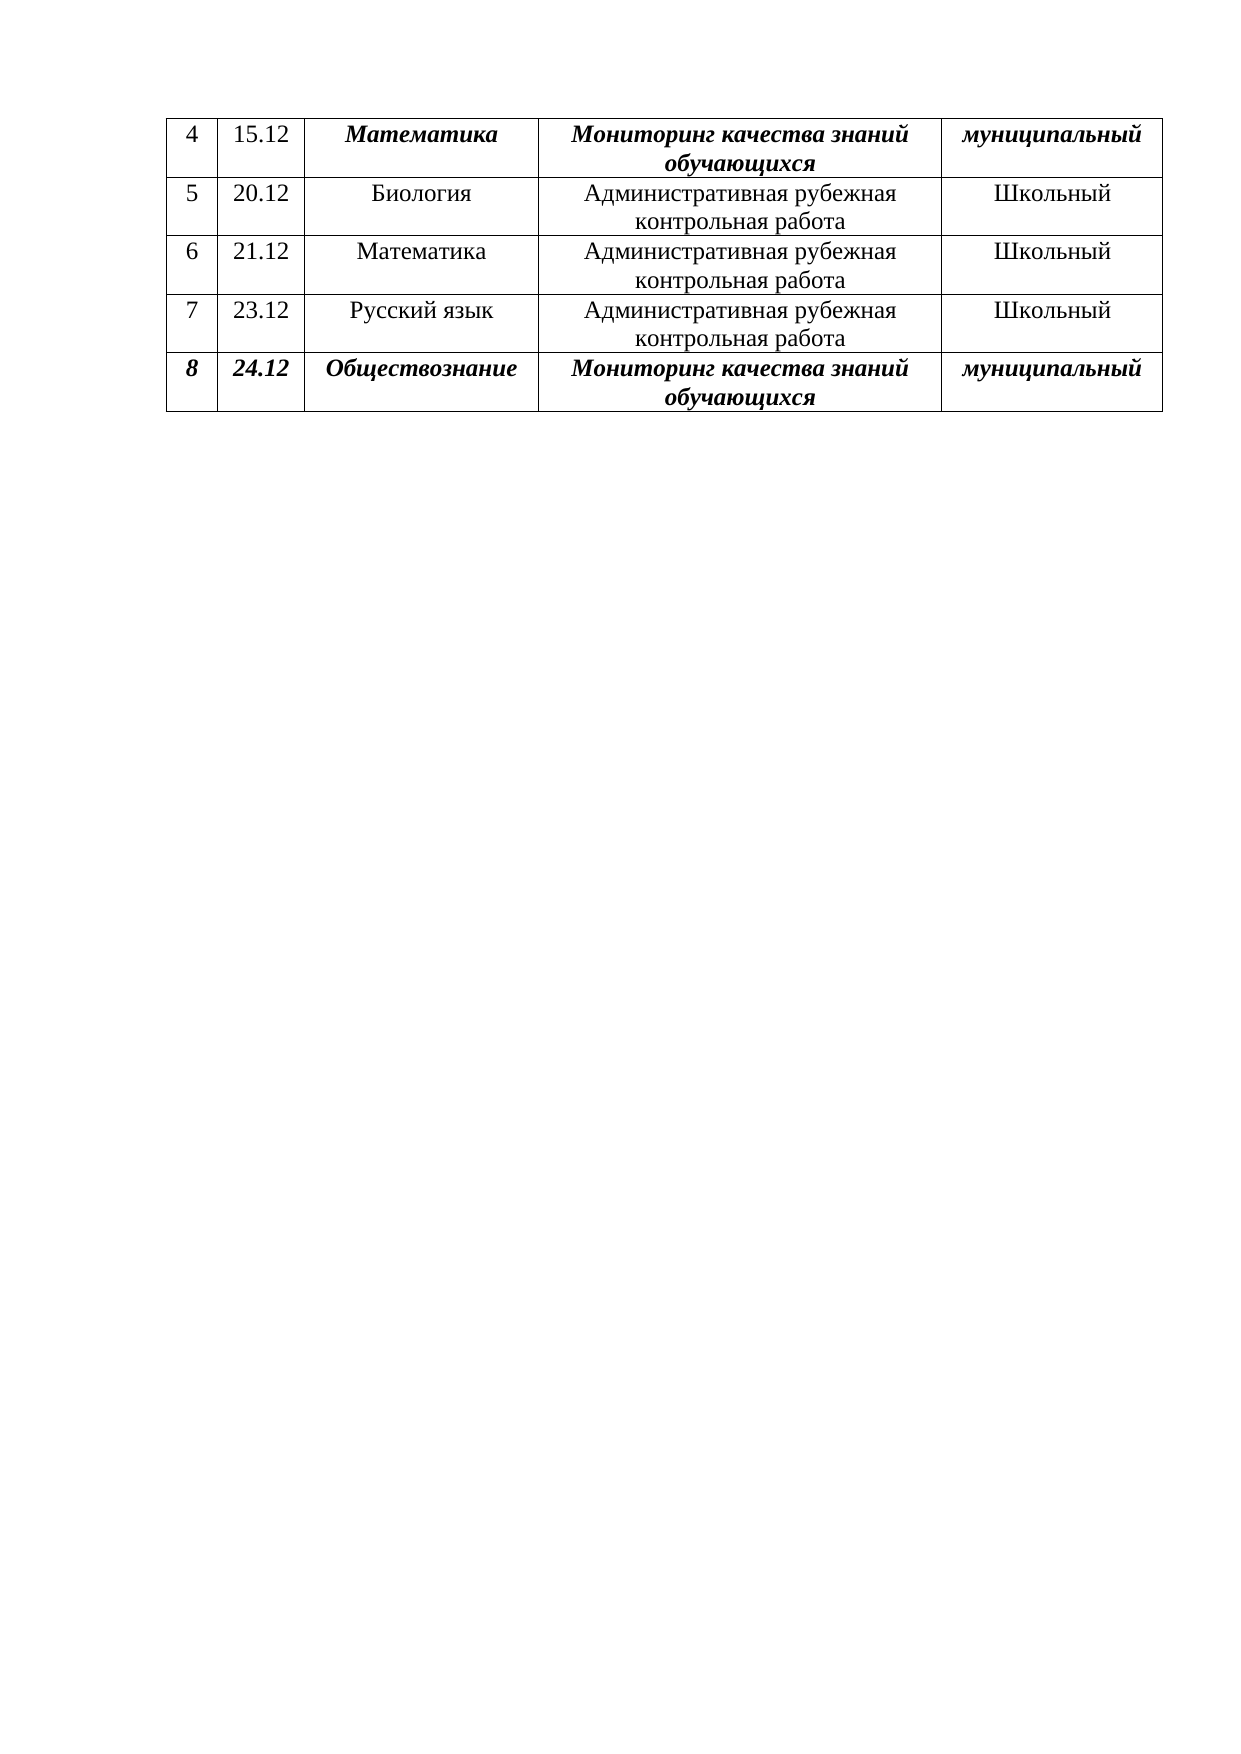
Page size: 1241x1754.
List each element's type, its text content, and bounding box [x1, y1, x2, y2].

table_cell Мониторинг качества знаний обучающихся [539, 353, 941, 411]
table_cell Математика [305, 236, 538, 294]
table_cell Административная рубежная контрольная работа [539, 236, 941, 294]
table_cell Мониторинг качества знаний обучающихся [539, 119, 941, 177]
table_cell 23.12 [218, 295, 304, 352]
table_cell 20.12 [218, 178, 304, 235]
table_cell 5 [167, 178, 217, 235]
table_cell Школьный [942, 178, 1162, 235]
table_cell 24.12 [218, 353, 304, 411]
table_cell Административная рубежная контрольная работа [539, 295, 941, 352]
table_cell 4 [167, 119, 217, 177]
table_cell Русский язык [305, 295, 538, 352]
table_cell Административная рубежная контрольная работа [539, 178, 941, 235]
table_cell муниципальный [942, 353, 1162, 411]
table_cell Биология [305, 178, 538, 235]
table_cell Обществознание [305, 353, 538, 411]
table_cell Школьный [942, 295, 1162, 352]
table_cell Математика [305, 119, 538, 177]
table_cell 21.12 [218, 236, 304, 294]
table_cell муниципальный [942, 119, 1162, 177]
table_cell 6 [167, 236, 217, 294]
table_cell 7 [167, 295, 217, 352]
table_cell Школьный [942, 236, 1162, 294]
table_cell 15.12 [218, 119, 304, 177]
table_cell 8 [167, 353, 217, 411]
